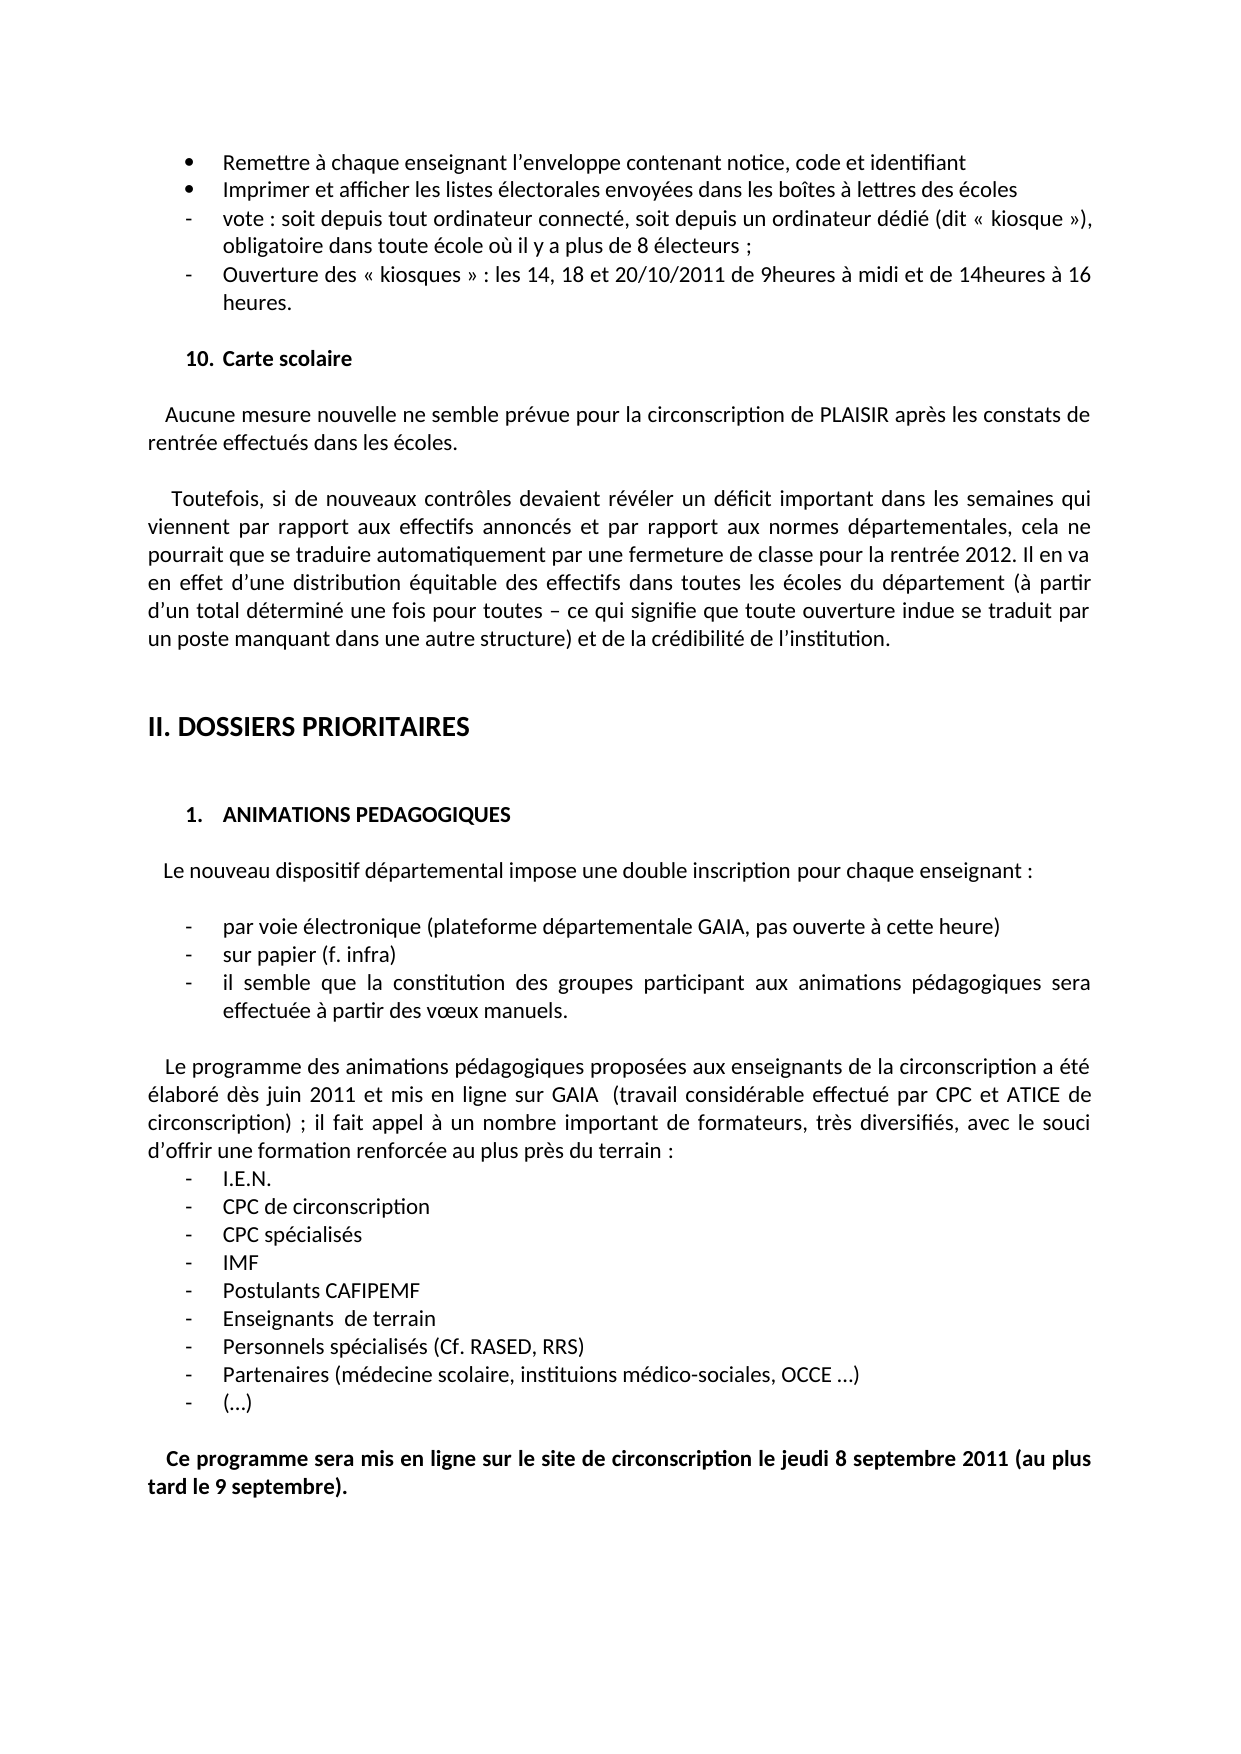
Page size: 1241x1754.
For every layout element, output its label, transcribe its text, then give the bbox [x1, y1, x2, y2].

list Postulants CAFIPEMF [185, 1276, 1093, 1304]
list Imprimer et afficher les listes électorales envoyées dans les boîtes à lettres des écoles [185, 176, 1093, 204]
list CPC spécialisés [185, 1220, 1093, 1248]
text Ce programme sera mis en ligne sur le site de circonscription le jeudi 8 septembre 2011 (au plus tard le 9 septembre). [148, 1444, 1093, 1500]
list par voie électronique (plateforme départementale GAIA, pas ouverte à cette heure) [185, 912, 1093, 940]
list vote : soit depuis tout ordinateur connecté, soit depuis un ordinateur dédié (dit « kiosque »), obligatoire dans toute école où il y a plus de 8 électeurs ; [185, 204, 1093, 260]
list ANIMATIONS PEDAGOGIQUES [185, 800, 1093, 828]
list (…) [185, 1388, 1093, 1416]
list CPC de circonscription [185, 1192, 1093, 1220]
list Enseignants de terrain [185, 1304, 1093, 1332]
list Partenaires (médecine scolaire, instituions médico-sociales, OCCE …) [185, 1360, 1093, 1388]
list I.E.N. [185, 1164, 1093, 1192]
text Toutefois, si de nouveaux contrôles devaient révéler un déficit important dans les semaines qui viennent par rapport aux effectifs annoncés et par rapport aux normes départementales, cela ne pourrait que se traduire automatiquement par une fermeture de classe pour la rentrée 2012. Il en va en effet d’une distribution équitable des effectifs dans toutes les écoles du département (à partir d’un total déterminé une fois pour toutes – ce qui signifie que toute ouverture indue se traduit par un poste manquant dans une autre structure) et de la crédibilité de l’institution. [148, 484, 1093, 652]
text II. DOSSIERS PRIORITAIRES [148, 708, 1093, 744]
text Aucune mesure nouvelle ne semble prévue pour la circonscription de PLAISIR après les constats de rentrée effectués dans les écoles. [148, 400, 1093, 456]
text Le nouveau dispositif départemental impose une double inscription pour chaque enseignant : [148, 856, 1093, 884]
list Carte scolaire [185, 344, 1093, 372]
list Personnels spécialisés (Cf. RASED, RRS) [185, 1332, 1093, 1360]
list il semble que la constitution des groupes participant aux animations pédagogiques sera effectuée à partir des vœux manuels. [185, 968, 1093, 1024]
text Le programme des animations pédagogiques proposées aux enseignants de la circonscription a été élaboré dès juin 2011 et mis en ligne sur GAIA (travail considérable effectué par CPC et ATICE de circonscription) ; il fait appel à un nombre important de formateurs, très diversifiés, avec le souci d’offrir une formation renforcée au plus près du terrain : [148, 1052, 1093, 1164]
list IMF [185, 1248, 1093, 1276]
list sur papier (f. infra) [185, 940, 1093, 968]
list Ouverture des « kiosques » : les 14, 18 et 20/10/2011 de 9heures à midi et de 14heures à 16 heures. [185, 260, 1093, 316]
list Remettre à chaque enseignant l’enveloppe contenant notice, code et identifiant [185, 148, 1093, 176]
